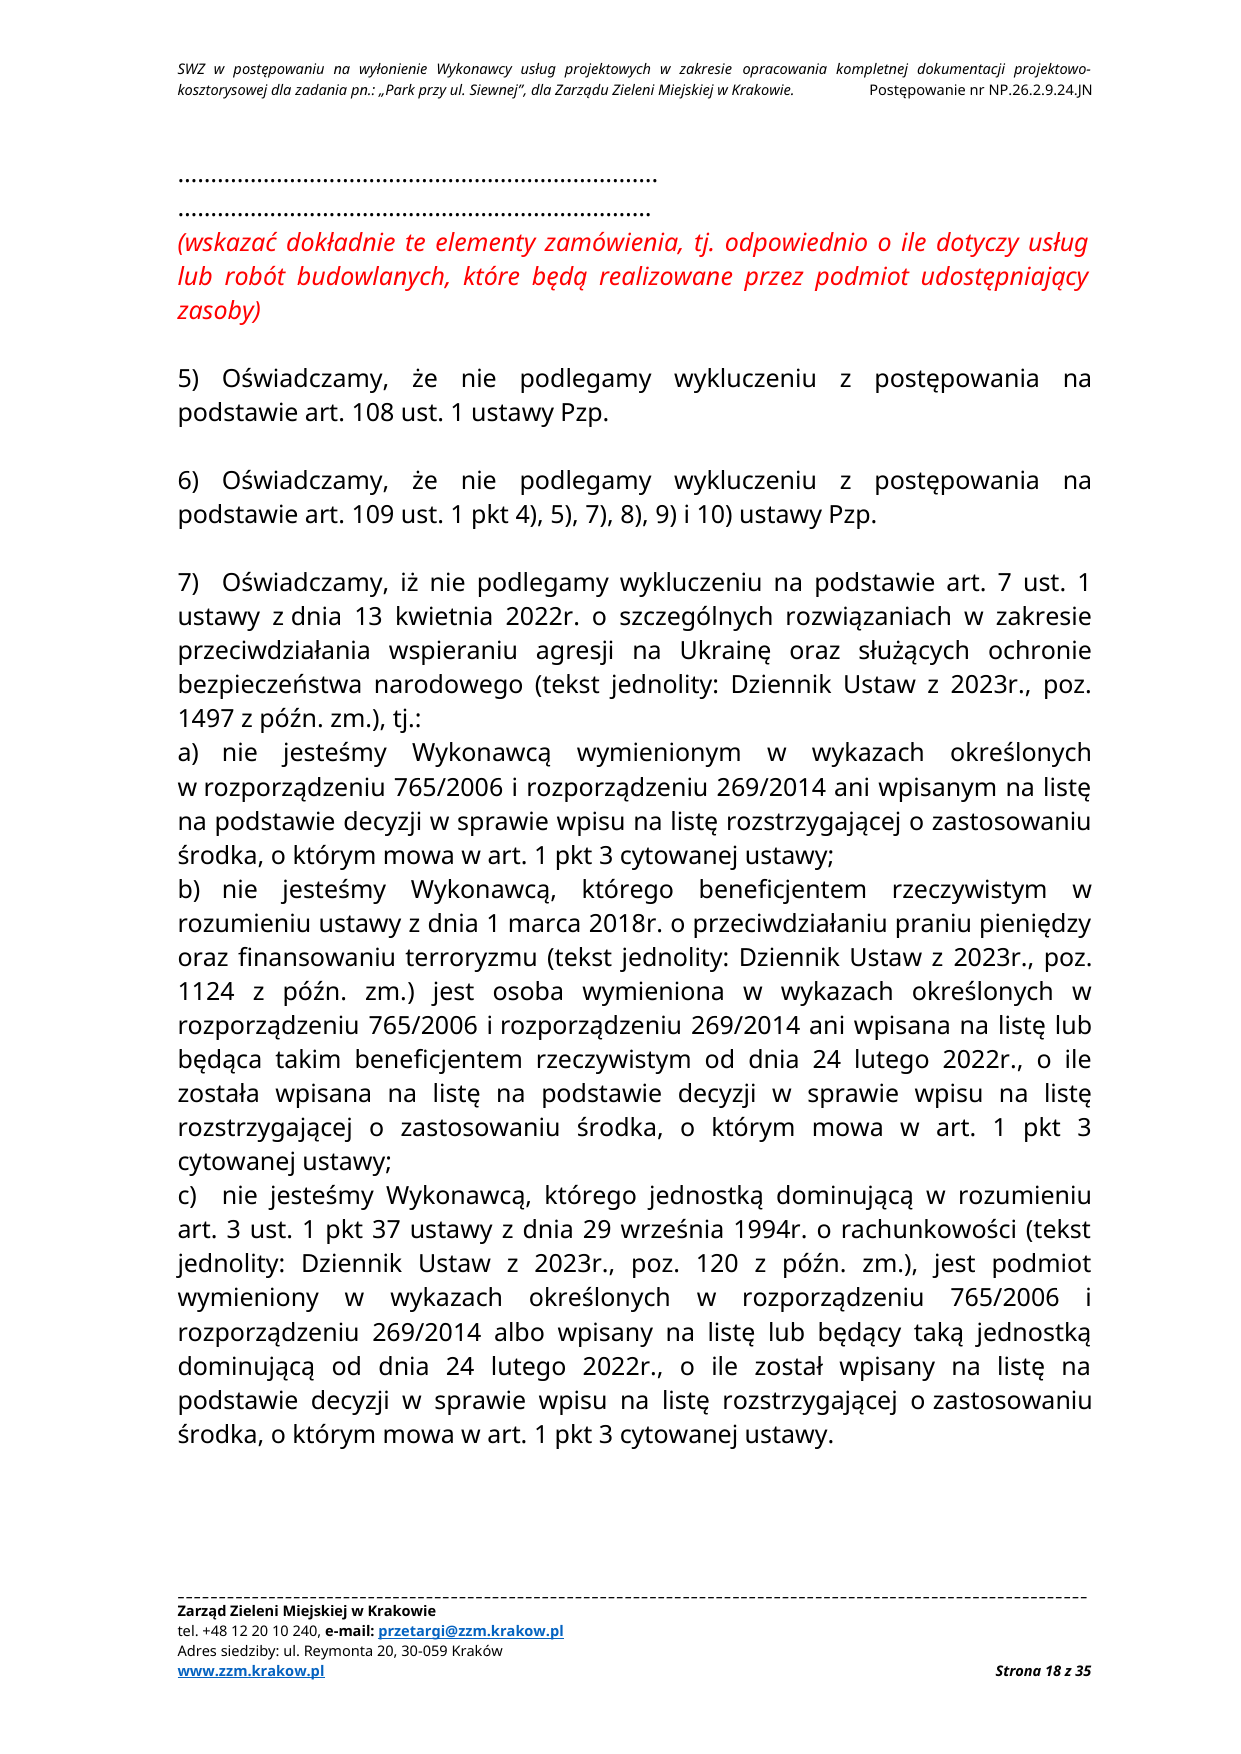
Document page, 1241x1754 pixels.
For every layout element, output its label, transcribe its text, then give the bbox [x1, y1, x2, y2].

list Oświadczamy, że nie podlegamy wykluczeniu z postępowania na podstawie art. 109 ust. 1 pkt 4), 5), 7), 8), 9) i 10) ustawy Pzp. [177, 463, 1093, 531]
list Oświadczamy, że nie podlegamy wykluczeniu z postępowania na podstawie art. 108 ust. 1 ustawy Pzp. [177, 360, 1093, 428]
list Oświadczamy, iż nie podlegamy wykluczeniu na podstawie art. 7 ust. 1 ustawy z dnia 13 kwietnia 2022r. o szczególnych rozwiązaniach w zakresie przeciwdziałania wspieraniu agresji na Ukrainę oraz służących ochronie bezpieczeństwa narodowego (tekst jednolity: Dziennik Ustaw z 2023r., poz. 1497 z późn. zm.), tj.: [177, 565, 1093, 735]
list nie jesteśmy Wykonawcą, którego jednostką dominującą w rozumieniu art. 3 ust. 1 pkt 37 ustawy z dnia 29 września 1994r. o rachunkowości (tekst jednolity: Dziennik Ustaw z 2023r., poz. 120 z późn. zm.), jest podmiot wymieniony w wykazach określonych w rozporządzeniu 765/2006 i rozporządzeniu 269/2014 albo wpisany na listę lub będący taką jednostką dominującą od dnia 24 lutego 2022r., o ile został wpisany na listę na podstawie decyzji w sprawie wpisu na listę rozstrzygającej o zastosowaniu środka, o którym mowa w art. 1 pkt 3 cytowanej ustawy. [177, 1178, 1093, 1450]
list nie jesteśmy Wykonawcą, którego beneficjentem rzeczywistym w rozumieniu ustawy z dnia 1 marca 2018r. o przeciwdziałaniu praniu pieniędzy oraz finansowaniu terroryzmu (tekst jednolity: Dziennik Ustaw z 2023r., poz. 1124 z późn. zm.) jest osoba wymieniona w wykazach określonych w rozporządzeniu 765/2006 i rozporządzeniu 269/2014 ani wpisana na listę lub będąca takim beneficjentem rzeczywistym od dnia 24 lutego 2022r., o ile została wpisana na listę na podstawie decyzji w sprawie wpisu na listę rozstrzygającej o zastosowaniu środka, o którym mowa w art. 1 pkt 3 cytowanej ustawy; [177, 871, 1093, 1178]
list nie jesteśmy Wykonawcą wymienionym w wykazach określonych w rozporządzeniu 765/2006 i rozporządzeniu 269/2014 ani wpisanym na listę na podstawie decyzji w sprawie wpisu na listę rozstrzygającej o zastosowaniu środka, o którym mowa w art. 1 pkt 3 cytowanej ustawy; [177, 735, 1093, 871]
text (wskazać dokładnie te elementy zamówienia, tj. odpowiednio o ile dotyczy usług lub robót budowlanych, które będą realizowane przez podmiot udostępniający zasoby) [177, 224, 1093, 326]
text ……………………………………………………………….……………………………………………………………… [177, 156, 1093, 224]
